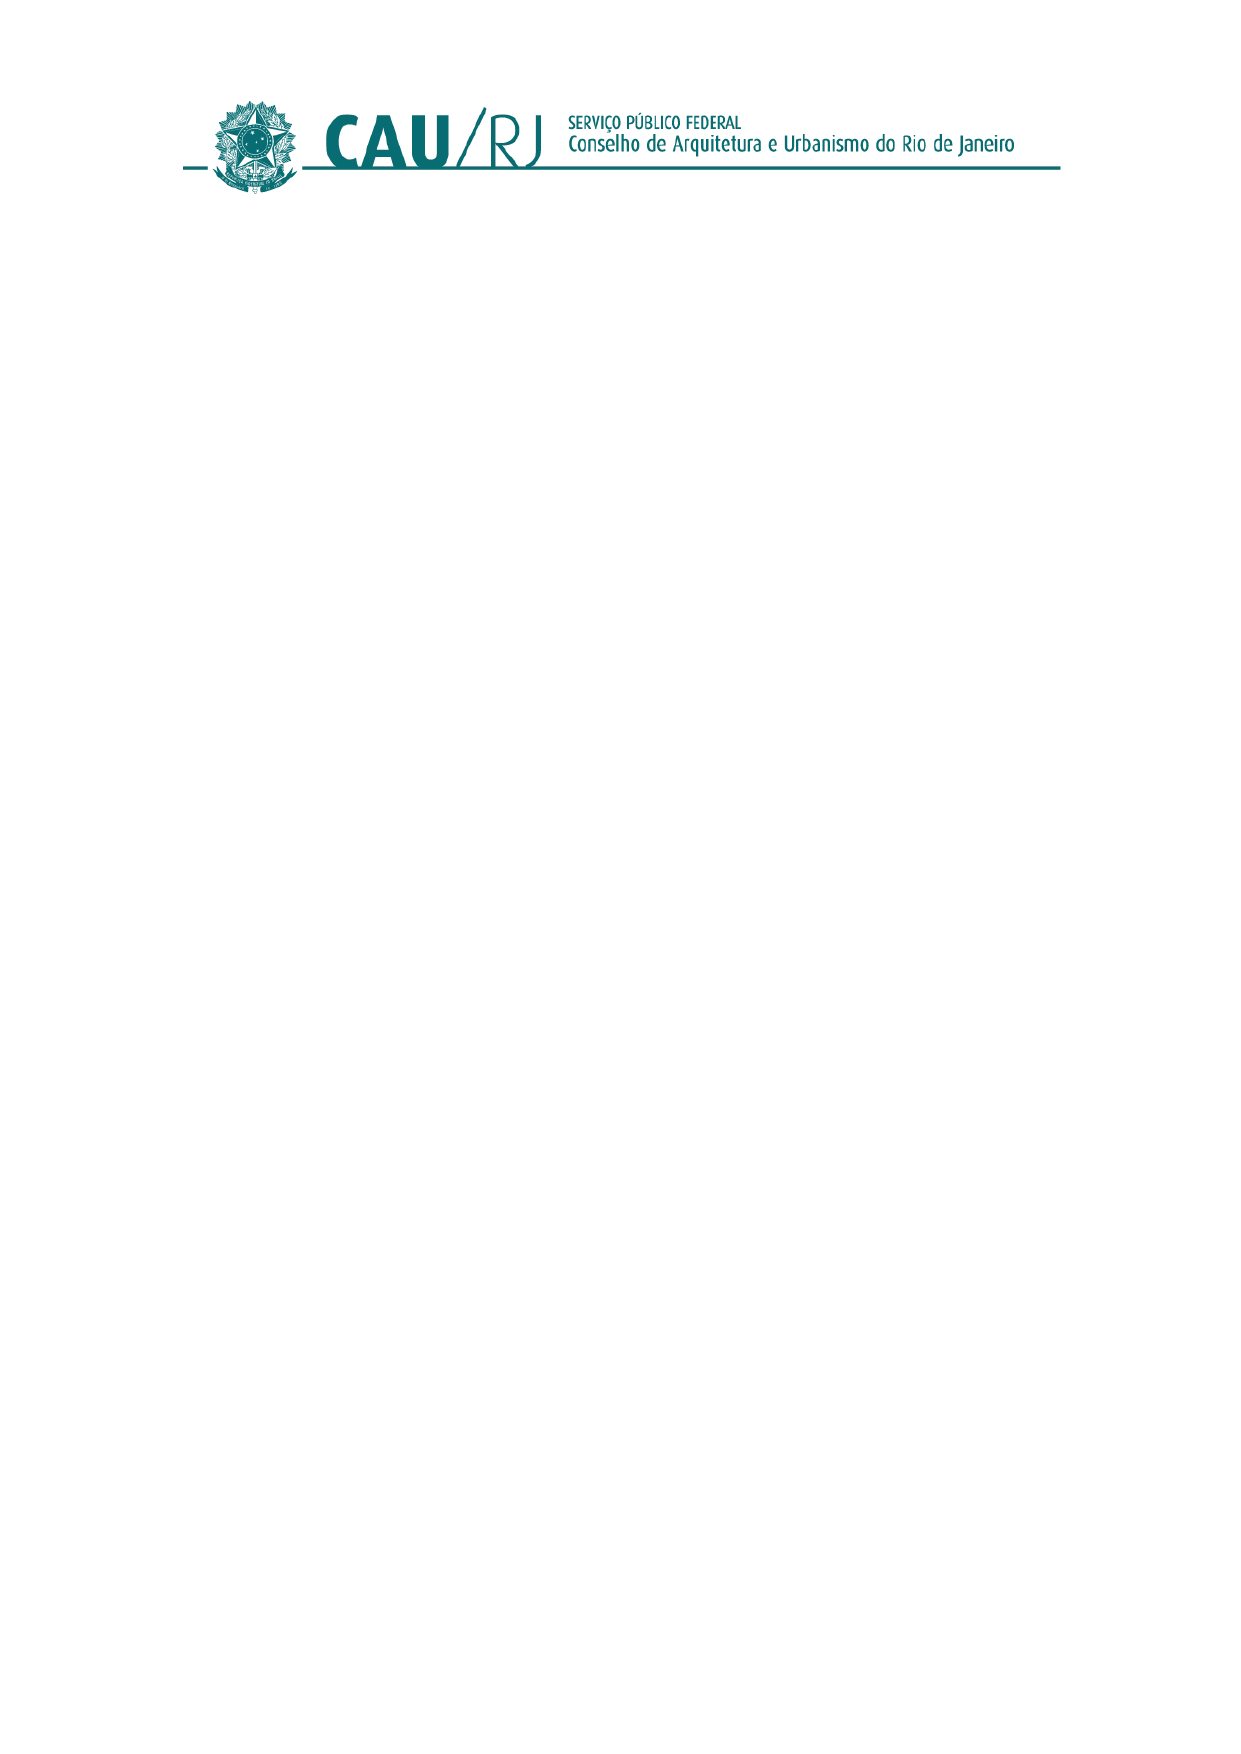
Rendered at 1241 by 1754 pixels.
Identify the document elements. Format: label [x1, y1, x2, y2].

picture [177, 73, 1063, 219]
